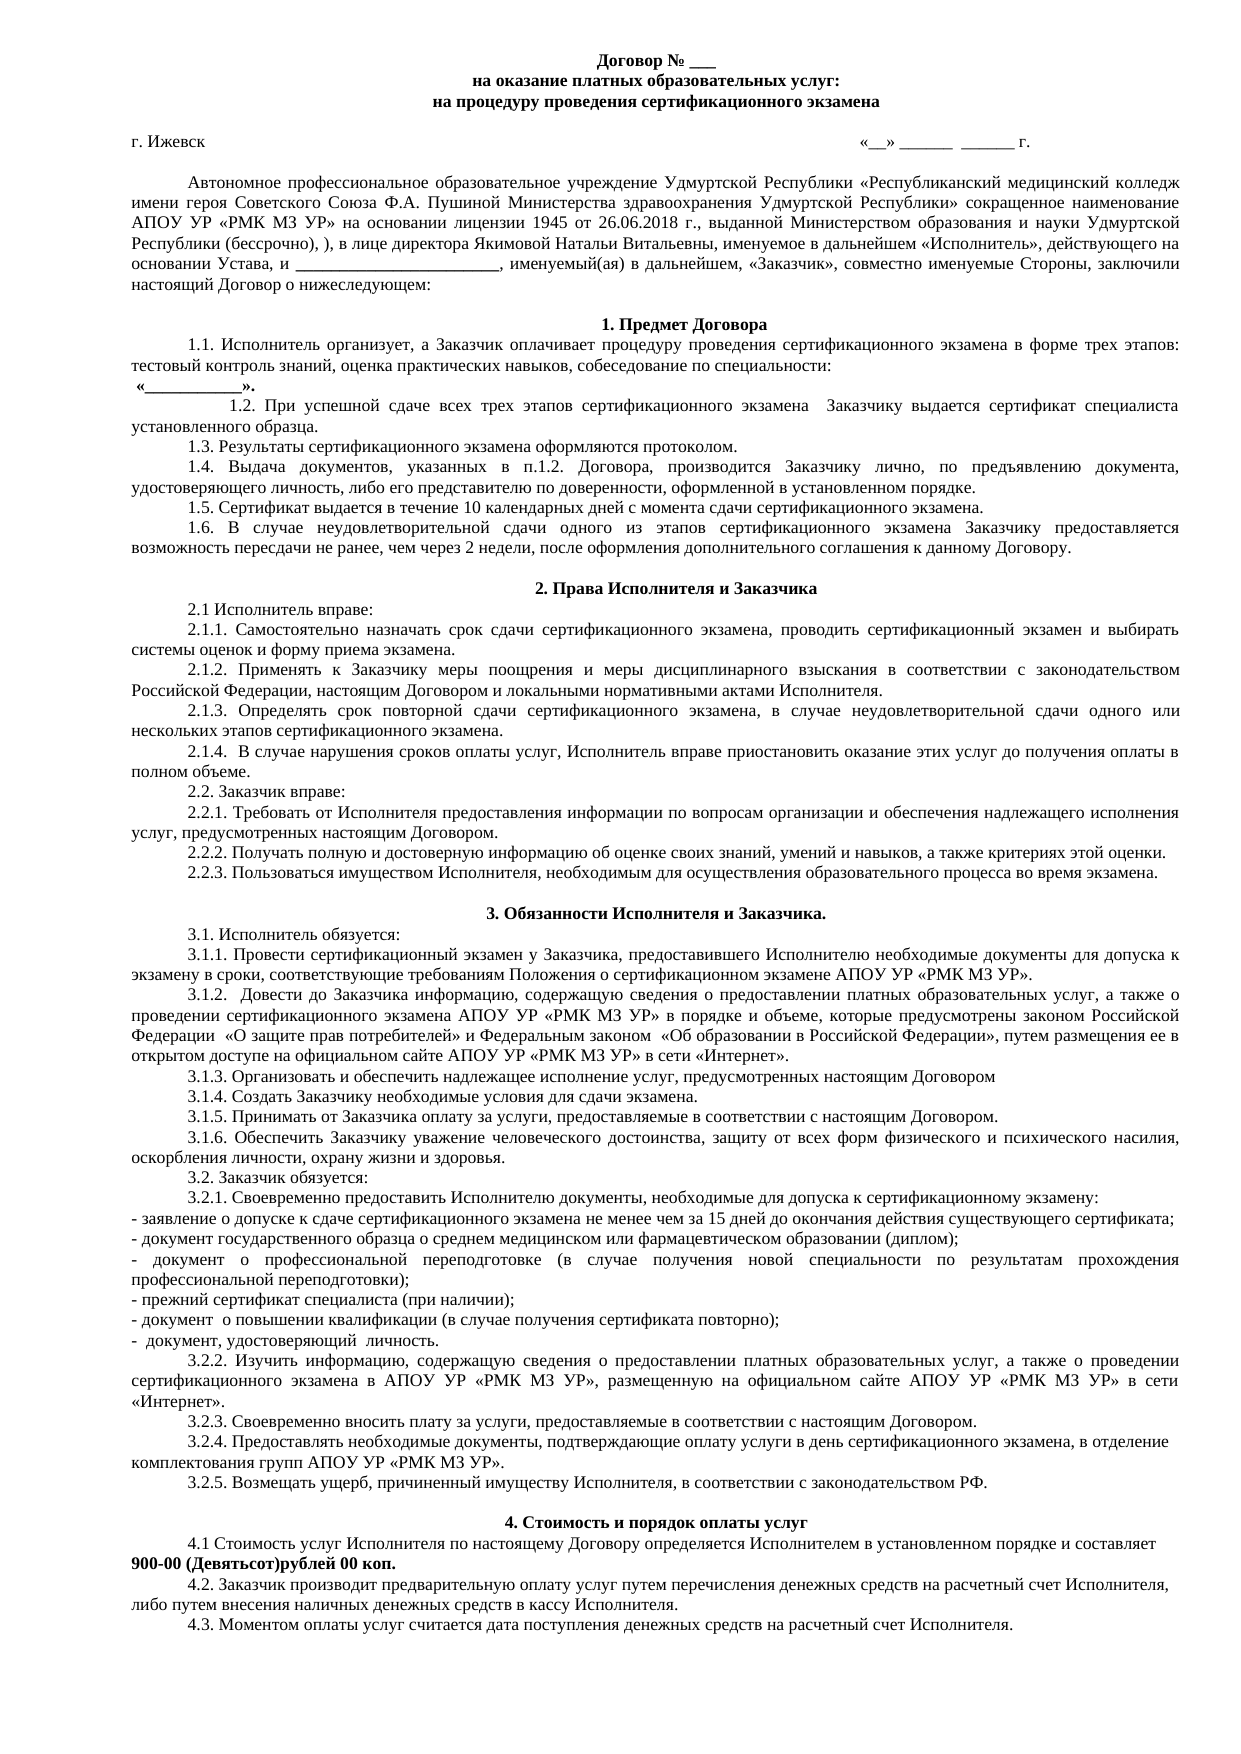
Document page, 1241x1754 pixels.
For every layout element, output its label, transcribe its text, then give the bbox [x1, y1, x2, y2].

text «___________». [131, 375, 1181, 395]
text 2.1.4. В случае нарушения сроков оплаты услуг, Исполнитель вправе приостановить оказание этих услуг до получения оплаты в полном объеме. [131, 741, 1181, 781]
text 4. Стоимость и порядок оплаты услуг [131, 1512, 1181, 1533]
text 3.2.4. Предоставлять необходимые документы, подтверждающие оплату услуги в день сертификационного экзамена, в отделение комплектования групп АПОУ УР «РМК МЗ УР». [131, 1431, 1181, 1472]
text 4.1 Стоимость услуг Исполнителя по настоящему Договору определяется Исполнителем в установленном порядке и составляет 900-00 (Девятьсот)рублей 00 коп. [131, 1533, 1181, 1573]
text 1.3. Результаты сертификационного экзамена оформляются протоколом. [131, 436, 1181, 456]
text - документ государственного образца о среднем медицинском или фармацевтическом образовании (диплом); [142, 1228, 1181, 1248]
text 3.2.5. Возмещать ущерб, причиненный имуществу Исполнителя, в соответствии с законодательством РФ. [131, 1472, 1181, 1492]
text 3.1.5. Принимать от Заказчика оплату за услуги, предоставляемые в соответствии с настоящим Договором. [131, 1106, 1181, 1126]
text 2.1.3. Определять срок повторной сдачи сертификационного экзамена, в случае неудовлетворительной сдачи одного или нескольких этапов сертификационного экзамена. [131, 700, 1181, 741]
text 1.6. В случае неудовлетворительной сдачи одного из этапов сертификационного экзамена Заказчику предоставляется возможность пересдачи не ранее, чем через 2 недели, после оформления дополнительного соглашения к данному Договору. [131, 517, 1181, 558]
text 3.1.4. Создать Заказчику необходимые условия для сдачи экзамена. [131, 1086, 1181, 1106]
text на оказание платных образовательных услуг: [131, 70, 1181, 91]
text 3.2.2. Изучить информацию, содержащую сведения о предоставлении платных образовательных услуг, а также о проведении сертификационного экзамена в АПОУ УР «РМК МЗ УР», размещенную на официальном сайте АПОУ УР «РМК МЗ УР» в сети «Интернет». [131, 1350, 1181, 1411]
text 2. Права Исполнителя и Заказчика [131, 558, 1181, 598]
text 3.2. Заказчик обязуется: [131, 1167, 1181, 1187]
text 3.1.3. Организовать и обеспечить надлежащее исполнение услуг, предусмотренных настоящим Договором [131, 1066, 1181, 1086]
text Автономное профессиональное образовательное учреждение Удмуртской Республики «Республиканский медицинский колледж имени героя Советского Союза Ф.А. Пушиной Министерства здравоохранения Удмуртской Республики» сокращенное наименование АПОУ УР «РМК МЗ УР» на основании лицензии 1945 от 26.06.2018 г., выданной Министерством образования и науки Удмуртской Республики (бессрочно), ), в лице директора Якимовой Натальи Витальевны, именуемое в дальнейшем «Исполнитель», действующего на основании Устава, и _______________________, именуемый(ая) в дальнейшем, «Заказчик», совместно именуемые Стороны, заключили настоящий Договор о нижеследующем: [131, 172, 1181, 294]
text 2.2.3. Пользоваться имуществом Исполнителя, необходимым для осуществления образовательного процесса во время экзамена. [131, 862, 1181, 883]
text 4.3. Моментом оплаты услуг считается дата поступления денежных средств на расчетный счет Исполнителя. [131, 1614, 1181, 1634]
text 1. Предмет Договора [131, 314, 1181, 334]
text г. Ижевск «__» ______ ______ г. [131, 131, 1201, 151]
text 2.1 Исполнитель вправе: [131, 598, 1181, 619]
text 1.1. Исполнитель организует, а Заказчик оплачивает процедуру проведения сертификационного экзамена в форме трех этапов: тестовый контроль знаний, оценка практических навыков, собеседование по специальности: [131, 334, 1181, 375]
text 2.2.2. Получать полную и достоверную информацию об оценке своих знаний, умений и навыков, а также критериях этой оценки. [131, 842, 1181, 862]
text 3.1.2. Довести до Заказчика информацию, содержащую сведения о предоставлении платных образовательных услуг, а также о проведении сертификационного экзамена АПОУ УР «РМК МЗ УР» в порядке и объеме, которые предусмотрены законом Российской Федерации «О защите прав потребителей» и Федеральным законом «Об образовании в Российской Федерации», путем размещения ее в открытом доступе на официальном сайте АПОУ УР «РМК МЗ УР» в сети «Интернет». [131, 984, 1181, 1066]
text 3.2.1. Своевременно предоставить Исполнителю документы, необходимые для допуска к сертификационному экзамену: [131, 1187, 1181, 1208]
text 1.5. Сертификат выдается в течение 10 календарных дней с момента сдачи сертификационного экзамена. [131, 497, 1181, 517]
text 3.1.1. Провести сертификационный экзамен у Заказчика, предоставившего Исполнителю необходимые документы для допуска к экзамену в сроки, соответствующие требованиям Положения о сертификационном экзамене АПОУ УР «РМК МЗ УР». [131, 944, 1181, 984]
text - документ о повышении квалификации (в случае получения сертификата повторно); [142, 1309, 1181, 1329]
text 3.1. Исполнитель обязуется: [131, 923, 1181, 944]
text 3.2.3. Своевременно вносить плату за услуги, предоставляемые в соответствии с настоящим Договором. [131, 1411, 1181, 1431]
text 2.2.1. Требовать от Исполнителя предоставления информации по вопросам организации и обеспечения надлежащего исполнения услуг, предусмотренных настоящим Договором. [131, 801, 1181, 842]
text 2.1.1. Самостоятельно назначать срок сдачи сертификационного экзамена, проводить сертификационный экзамен и выбирать системы оценок и форму приема экзамена. [131, 619, 1181, 659]
text 1.4. Выдача документов, указанных в п.1.2. Договора, производится Заказчику лично, по предъявлению документа, удостоверяющего личность, либо его представителю по доверенности, оформленной в установленном порядке. [131, 456, 1181, 497]
text - заявление о допуске к сдаче сертификационного экзамена не менее чем за 15 дней до окончания действия существующего сертификата; [131, 1208, 1181, 1228]
text 2.1.2. Применять к Заказчику меры поощрения и меры дисциплинарного взыскания в соответствии с законодательством Российской Федерации, настоящим Договором и локальными нормативными актами Исполнителя. [131, 659, 1181, 700]
text 3.1.6. Обеспечить Заказчику уважение человеческого достоинства, защиту от всех форм физического и психического насилия, оскорбления личности, охрану жизни и здоровья. [131, 1126, 1181, 1167]
text 1.2. При успешной сдаче всех трех этапов сертификационного экзамена Заказчику выдается сертификат специалиста установленного образца. [131, 395, 1181, 436]
text 2.2. Заказчик вправе: [131, 781, 1181, 801]
text - прежний сертификат специалиста (при наличии); [142, 1289, 1181, 1309]
text 3. Обязанности Исполнителя и Заказчика. [131, 903, 1181, 923]
text 4.2. Заказчик производит предварительную оплату услуг путем перечисления денежных средств на расчетный счет Исполнителя, либо путем внесения наличных денежных средств в кассу Исполнителя. [131, 1573, 1181, 1614]
text на процедуру проведения сертификационного экзамена [131, 91, 1181, 111]
text - документ о профессиональной переподготовке (в случае получения новой специальности по результатам прохождения профессиональной переподготовки); [131, 1248, 1181, 1289]
text Договор № ___ [131, 50, 1181, 70]
text - документ, удостоверяющий личность. [131, 1329, 1181, 1350]
